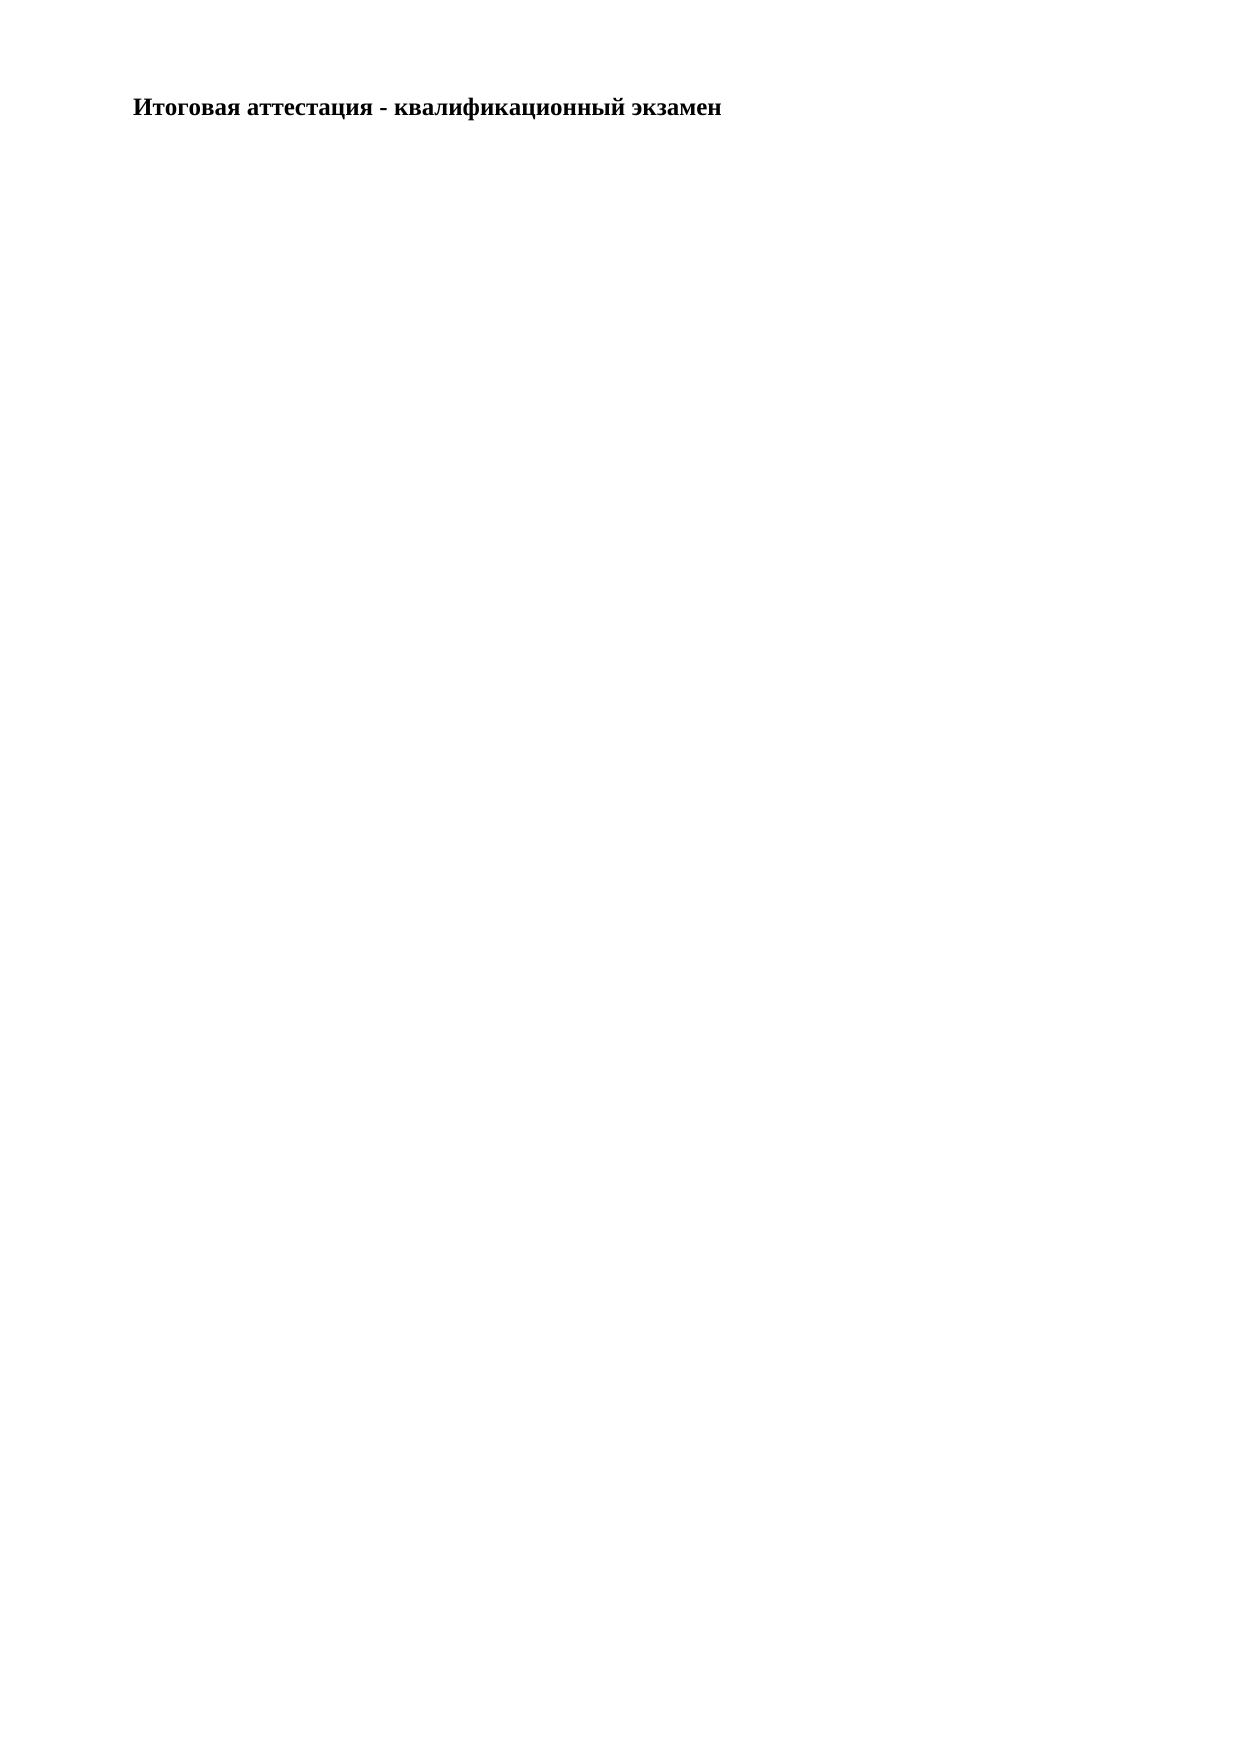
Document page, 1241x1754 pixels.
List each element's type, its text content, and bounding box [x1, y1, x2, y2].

text Итоговая аттестация - квалификационный экзамен [133, 92, 1152, 121]
